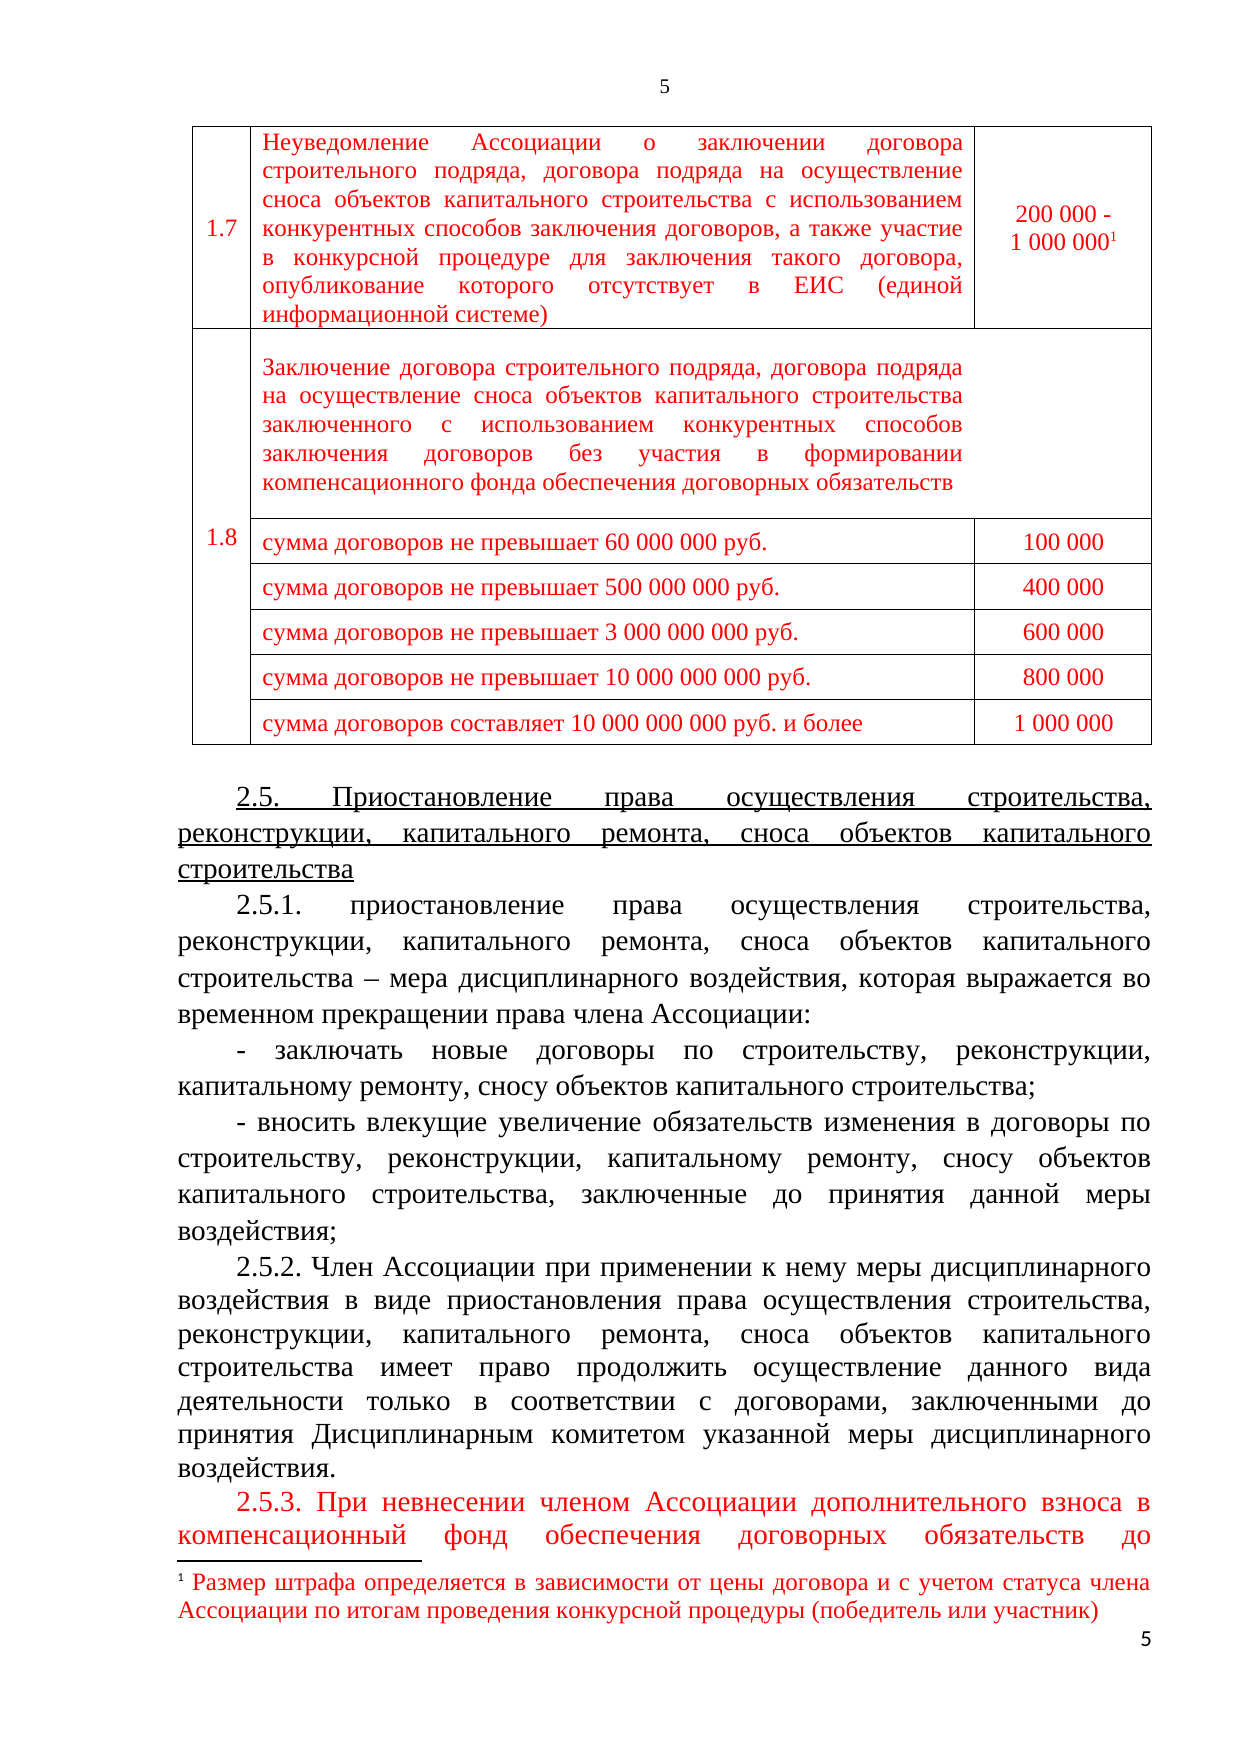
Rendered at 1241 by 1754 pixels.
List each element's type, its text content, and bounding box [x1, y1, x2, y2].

table_cell сумма договоров не превышает 500 000 000 руб. [251, 564, 974, 608]
text - вносить влекущие увеличение обязательств изменения в договоры по строительству, реконструкции, капитальному ремонту, сносу объектов капитального строительства, заключенные до принятия данной меры воздействия; [177, 1104, 1152, 1246]
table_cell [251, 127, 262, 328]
table_cell 600 000 [975, 610, 1151, 654]
table_cell [975, 329, 1151, 518]
text 2.5. Приостановление права осуществления строительства, реконструкции, капитального ремонта, сноса объектов капитального строительства [177, 779, 1152, 844]
table_cell сумма договоров не превышает 60 000 000 руб. [251, 519, 974, 563]
table_cell 400 000 [975, 564, 1151, 608]
table_cell 800 000 [975, 655, 1151, 699]
text 2.5.1. приостановление права осуществления строительства, реконструкции, капитального ремонта, сноса объектов капитального строительства – мера дисциплинарного воздействия, которая выражается во временном прекращении права члена Ассоциации: [177, 887, 1152, 1029]
text 2.5.2. Член Ассоциации при применении к нему меры дисциплинарного воздействия в виде приостановления права осуществления строительства, реконструкции, капитального ремонта, сноса объектов капитального строительства имеет право продолжить осуществление данного вида деятельности только в соответствии с договорами, заключенными до принятия Дисциплинарным комитетом указанной меры дисциплинарного воздействия. [177, 1249, 1152, 1484]
table_cell 1.8 [193, 329, 250, 744]
table_cell 1.7 [193, 127, 250, 328]
text 2.5. Приостановление права осуществления строительства, реконструкции, капитального ремонта, сноса объектов капитального строительства [177, 845, 1152, 885]
table_cell 200 000 - 1 000 000 [975, 127, 1151, 328]
table_cell сумма договоров не превышает 10 000 000 000 руб. [251, 655, 974, 699]
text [177, 1484, 1152, 1551]
table_cell Заключение договора строительного подряда, договора подряда на осуществление сноса объектов капитального строительства заключенного с использованием конкурентных способов заключения договоров без участия в формировании компенсационного фонда обеспечения договорных обязательств [251, 329, 974, 518]
table_cell 100 000 [975, 519, 1151, 563]
text - заключать новые договоры по строительству, реконструкции, капитальному ремонту, сносу объектов капитального строительства; [177, 1032, 1152, 1102]
table_cell Неуведомление Ассоциации о заключении договора строительного подряда, договора подряда на осуществление сноса объектов капитального строительства с использованием конкурентных способов заключения договоров, а также участие в конкурсной процедуре для заключения такого договора, опубликование которого отсутствует в ЕИС (единой информационной системе) [548, 127, 974, 328]
table_cell сумма договоров составляет 10 000 000 000 руб. и более [251, 700, 974, 744]
table_cell сумма договоров не превышает 3 000 000 000 руб. [251, 610, 974, 654]
table_cell 1 000 000 [975, 700, 1151, 744]
